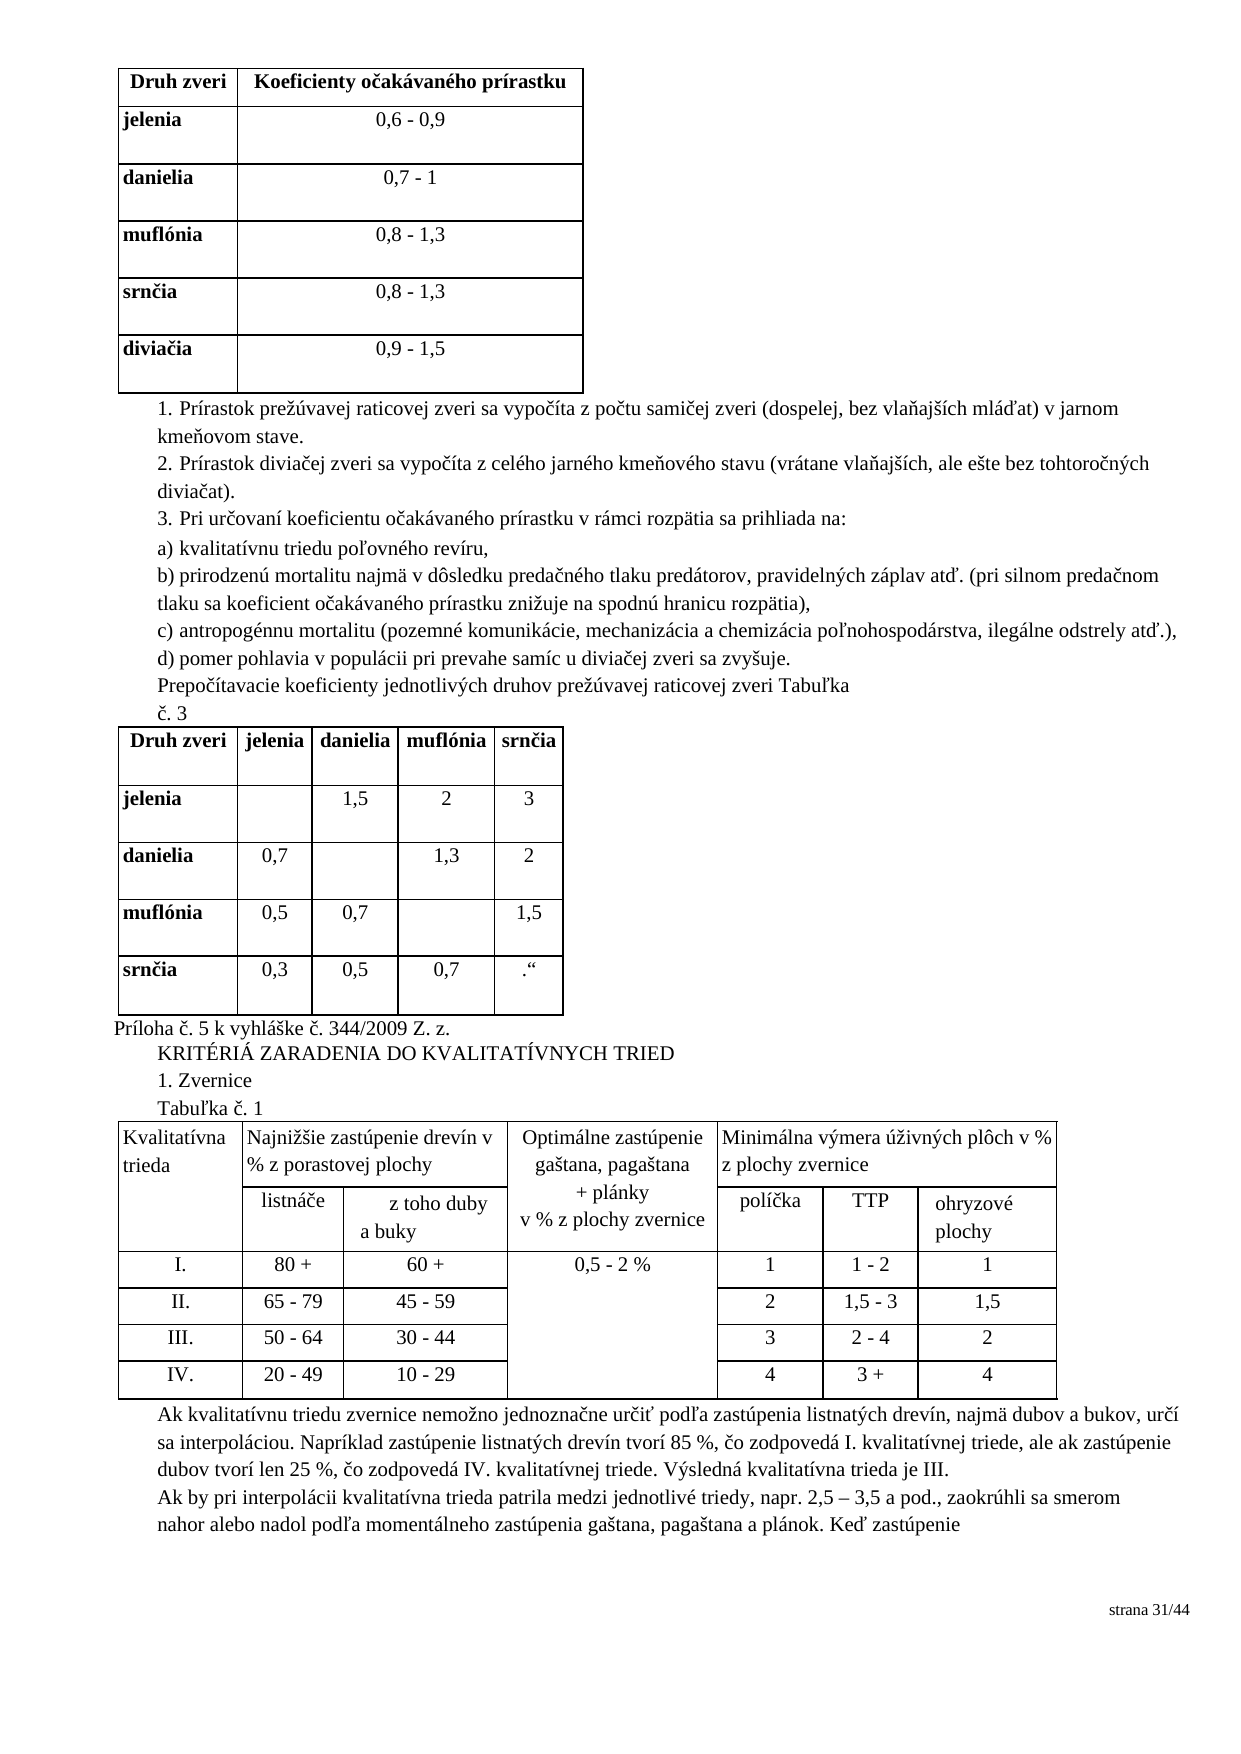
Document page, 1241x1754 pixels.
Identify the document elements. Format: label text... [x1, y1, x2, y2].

text Ak kvalitatívnu triedu zvernice nemožno jednoznačne určiť podľa zastúpenia listnatých drevín, najmä dubov a bukov, určí sa interpoláciou. Napríklad zastúpenie listnatých drevín tvorí 85 %, čo zodpovedá I. kvalitatívnej triede, ale ak zastúpenie dubov tvorí len 25 %, čo zodpovedá IV. kvalitatívnej triede. Výsledná kvalitatívna trieda je III. [157, 1400, 1194, 1482]
table_cell 1,5 [495, 900, 562, 955]
table_cell III. [119, 1325, 242, 1360]
table_cell listnáče [243, 1188, 343, 1251]
table_cell jelenia [119, 107, 237, 163]
table_cell 1,3 [399, 843, 494, 898]
table_cell [238, 786, 311, 841]
list prirodzenú mortalitu najmä v dôsledku predačného tlaku predátorov, pravidelných záplav atď. (pri silnom predačnom tlaku sa koeficient očakávaného prírastku znižuje na spodnú hranicu rozpätia), [157, 561, 1194, 616]
table_cell 0,3 [238, 957, 311, 1014]
table_cell muflónia [119, 222, 237, 277]
text strana 31/44 [113, 1600, 1190, 1619]
table_cell 1 - 2 [824, 1252, 917, 1287]
table_cell 0,5 - 2 % [508, 1252, 717, 1398]
table_cell IV. [119, 1362, 242, 1398]
table_cell [313, 843, 397, 898]
table_cell diviačia [119, 336, 237, 392]
list antropogénnu mortalitu (pozemné komunikácie, mechanizácia a chemizácia poľnohospodárstva, ilegálne odstrely atď.), [157, 616, 1194, 643]
table_cell z toho duby a buky [344, 1188, 507, 1251]
table_cell 60 + [344, 1252, 507, 1287]
table_cell 2 [718, 1289, 822, 1324]
table_cell 65 - 79 [243, 1289, 343, 1324]
text Ak by pri interpolácii kvalitatívna trieda patrila medzi jednotlivé triedy, napr. 2,5 – 3,5 a pod., zaokrúhli sa smerom nahor alebo nadol podľa momentálneho zastúpenia gaštana, pagaštana a plánok. Keď zastúpenie [157, 1482, 1152, 1537]
table_cell srnčia [119, 957, 237, 1014]
table_cell 3 + [824, 1362, 917, 1398]
table_cell 80 + [243, 1252, 343, 1287]
table_cell 3 [495, 786, 562, 841]
table_cell 0,7 - 1 [238, 165, 582, 220]
table_cell 0,7 [238, 843, 311, 898]
table_cell 1,5 [919, 1289, 1056, 1324]
list Prírastok diviačej zveri sa vypočíta z celého jarného kmeňového stavu (vrátane vlaňajších, ale ešte bez tohtoročných diviačat). [157, 448, 1152, 503]
table_cell 0,8 - 1,3 [238, 279, 582, 334]
table_cell 50 - 64 [243, 1325, 343, 1360]
list pomer pohlavia v populácii pri prevahe samíc u diviačej zveri sa zvyšuje. Prepočítavacie koeficienty jednotlivých druhov prežúvavej raticovej zveri Tabuľka č. 3 [157, 643, 858, 726]
table_cell 2 [495, 843, 562, 898]
table_header Druh zveri [119, 728, 237, 784]
table_header Koeficienty očakávaného prírastku [238, 69, 582, 106]
table_cell I. [119, 1252, 242, 1287]
table_cell .“ [495, 957, 562, 1014]
table_cell 0,7 [313, 900, 397, 955]
table_cell 0,9 - 1,5 [238, 336, 582, 392]
table_cell danielia [119, 843, 237, 898]
table_cell 0,5 [238, 900, 311, 955]
table_cell 4 [718, 1362, 822, 1398]
table_cell 0,6 - 0,9 [238, 107, 582, 163]
table_header Druh zveri [119, 69, 237, 106]
table_header srnčia [495, 728, 562, 784]
table_cell políčka [718, 1188, 822, 1251]
text 1. Zvernice Tabuľka č. 1 [157, 1065, 312, 1121]
table_header Minimálna výmera úživných plôch v % z plochy zvernice [718, 1122, 1056, 1186]
table_header Najnižšie zastúpenie drevín v % z porastovej plochy [243, 1122, 507, 1186]
table_header Kvalitatívna trieda [119, 1122, 242, 1251]
table_header jelenia [238, 728, 311, 784]
table_cell 30 - 44 [344, 1325, 507, 1360]
list Pri určovaní koeficientu očakávaného prírastku v rámci rozpätia sa prihliada na: [157, 503, 1194, 531]
table_cell 20 - 49 [243, 1362, 343, 1398]
table_cell srnčia [119, 279, 237, 334]
table_cell II. [119, 1289, 242, 1324]
table_cell 1 [718, 1252, 822, 1287]
table_cell 0,5 [313, 957, 397, 1014]
table_cell 4 [919, 1362, 1056, 1398]
table_cell 45 - 59 [344, 1289, 507, 1324]
table_cell muflónia [119, 900, 237, 955]
table_cell 3 [718, 1325, 822, 1360]
table_cell 1 [919, 1252, 1056, 1287]
table_cell 10 - 29 [344, 1362, 507, 1398]
table_header danielia [313, 728, 397, 784]
list kvalitatívnu triedu poľovného revíru, [157, 533, 1194, 561]
table_header Optimálne zastúpenie gaštana, pagaštana + plánky v % z plochy zvernice [508, 1122, 717, 1251]
table_cell 2 [919, 1325, 1056, 1360]
table_cell 2 [399, 786, 494, 841]
table_cell 1,5 - 3 [824, 1289, 917, 1324]
table_cell [399, 900, 494, 955]
text KRITÉRIÁ ZARADENIA DO KVALITATÍVNYCH TRIED [157, 1041, 1194, 1065]
table_cell jelenia [119, 786, 237, 841]
list Prírastok prežúvavej raticovej zveri sa vypočíta z počtu samičej zveri (dospelej, bez vlaňajších mláďat) v jarnom kmeňovom stave. [157, 393, 1194, 448]
table_cell 0,8 - 1,3 [238, 222, 582, 277]
table_cell 2 - 4 [824, 1325, 917, 1360]
table_cell 0,7 [399, 957, 494, 1014]
table_cell ohryzové plochy [919, 1188, 1056, 1251]
table_cell 1,5 [313, 786, 397, 841]
table_cell danielia [119, 165, 237, 220]
table_cell TTP [824, 1188, 917, 1251]
table_header muflónia [399, 728, 494, 784]
text Príloha č. 5 k vyhláške č. 344/2009 Z. z. [113, 1016, 1194, 1040]
